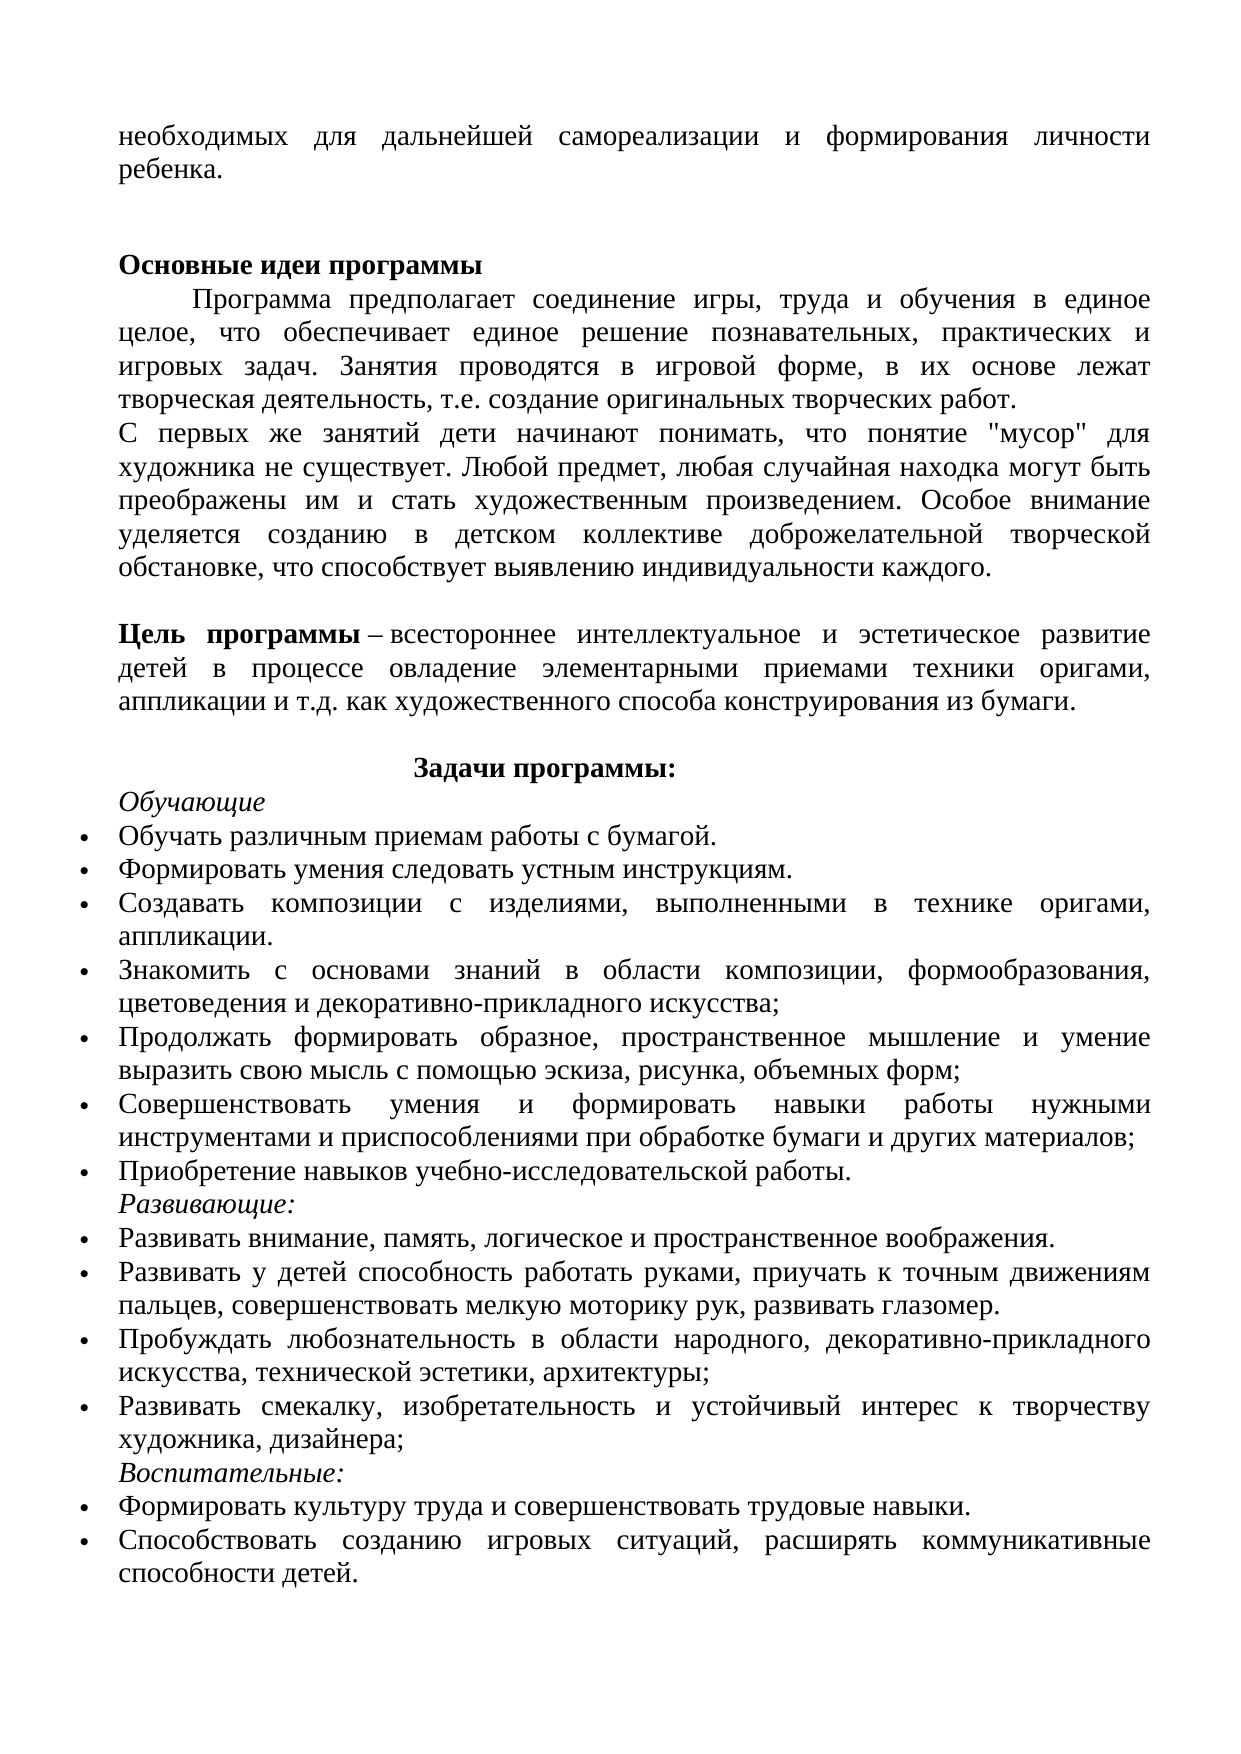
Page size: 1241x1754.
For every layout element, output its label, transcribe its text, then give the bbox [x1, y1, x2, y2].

list Развивать у детей способность работать руками, приучать к точным движениям пальцев, совершенствовать мелкую моторику рук, развивать глазомер. [81, 1254, 1152, 1321]
list Совершенствовать умения и формировать навыки работы нужными инструментами и приспособлениями при обработке бумаги и других материалов; [81, 1086, 1152, 1153]
list Знакомить с основами знаний в области композиции, формообразования, цветоведения и декоративно-прикладного искусства; [81, 952, 1152, 1019]
list Продолжать формировать образное, пространственное мышление и умение выразить свою мысль с помощью эскиза, рисунка, объемных форм; [81, 1019, 1152, 1086]
list Формировать культуру труда и совершенствовать трудовые навыки. [81, 1488, 1152, 1522]
list Развивать смекалку, изобретательность и устойчивый интерес к творчеству художника, дизайнера; [81, 1388, 1152, 1455]
list Обучать различным приемам работы с бумагой. [81, 818, 1152, 851]
text С первых же занятий дети начинают понимать, что понятие "мусор" для художника не существует. Любой предмет, любая случайная находка могут быть преображены им и стать художественным произведением. Особое внимание уделяется созданию в детском коллективе доброжелательной творческой обстановке, что способствует выявлению индивидуальности каждого. [118, 415, 1152, 583]
text Цель программы – всестороннее интеллектуальное и эстетическое развитие детей в процессе овладение элементарными приемами техники оригами, аппликации и т.д. как художественного способа конструирования из бумаги. [118, 616, 1152, 717]
list Пробуждать любознательность в области народного, декоративно-прикладного искусства, технической эстетики, архитектуры; [81, 1321, 1152, 1388]
text Программа предполагает соединение игры, труда и обучения в единое целое, что обеспечивает единое решение познавательных, практических и игровых задач. Занятия проводятся в игровой форме, в их основе лежат творческая деятельность, т.е. создание оригинальных творческих работ. [118, 281, 1152, 415]
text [118, 118, 1152, 185]
list Создавать композиции с изделиями, выполненными в технике оригами, аппликации. [81, 885, 1152, 952]
list Формировать умения следовать устным инструкциям. [81, 851, 1152, 885]
list Развивать внимание, память, логическое и пространственное воображения. [81, 1220, 1152, 1254]
list Приобретение навыков учебно-исследовательской работы. [81, 1153, 1152, 1187]
list Способствовать созданию игровых ситуаций, расширять коммуникативные способности детей. [81, 1522, 1152, 1589]
text Развивающие: [118, 1187, 1152, 1220]
text Основные идеи программы [118, 247, 1152, 281]
text Воспитательные: [118, 1455, 1152, 1488]
text Обучающие [118, 784, 1152, 818]
text Задачи программы: [339, 751, 1152, 784]
